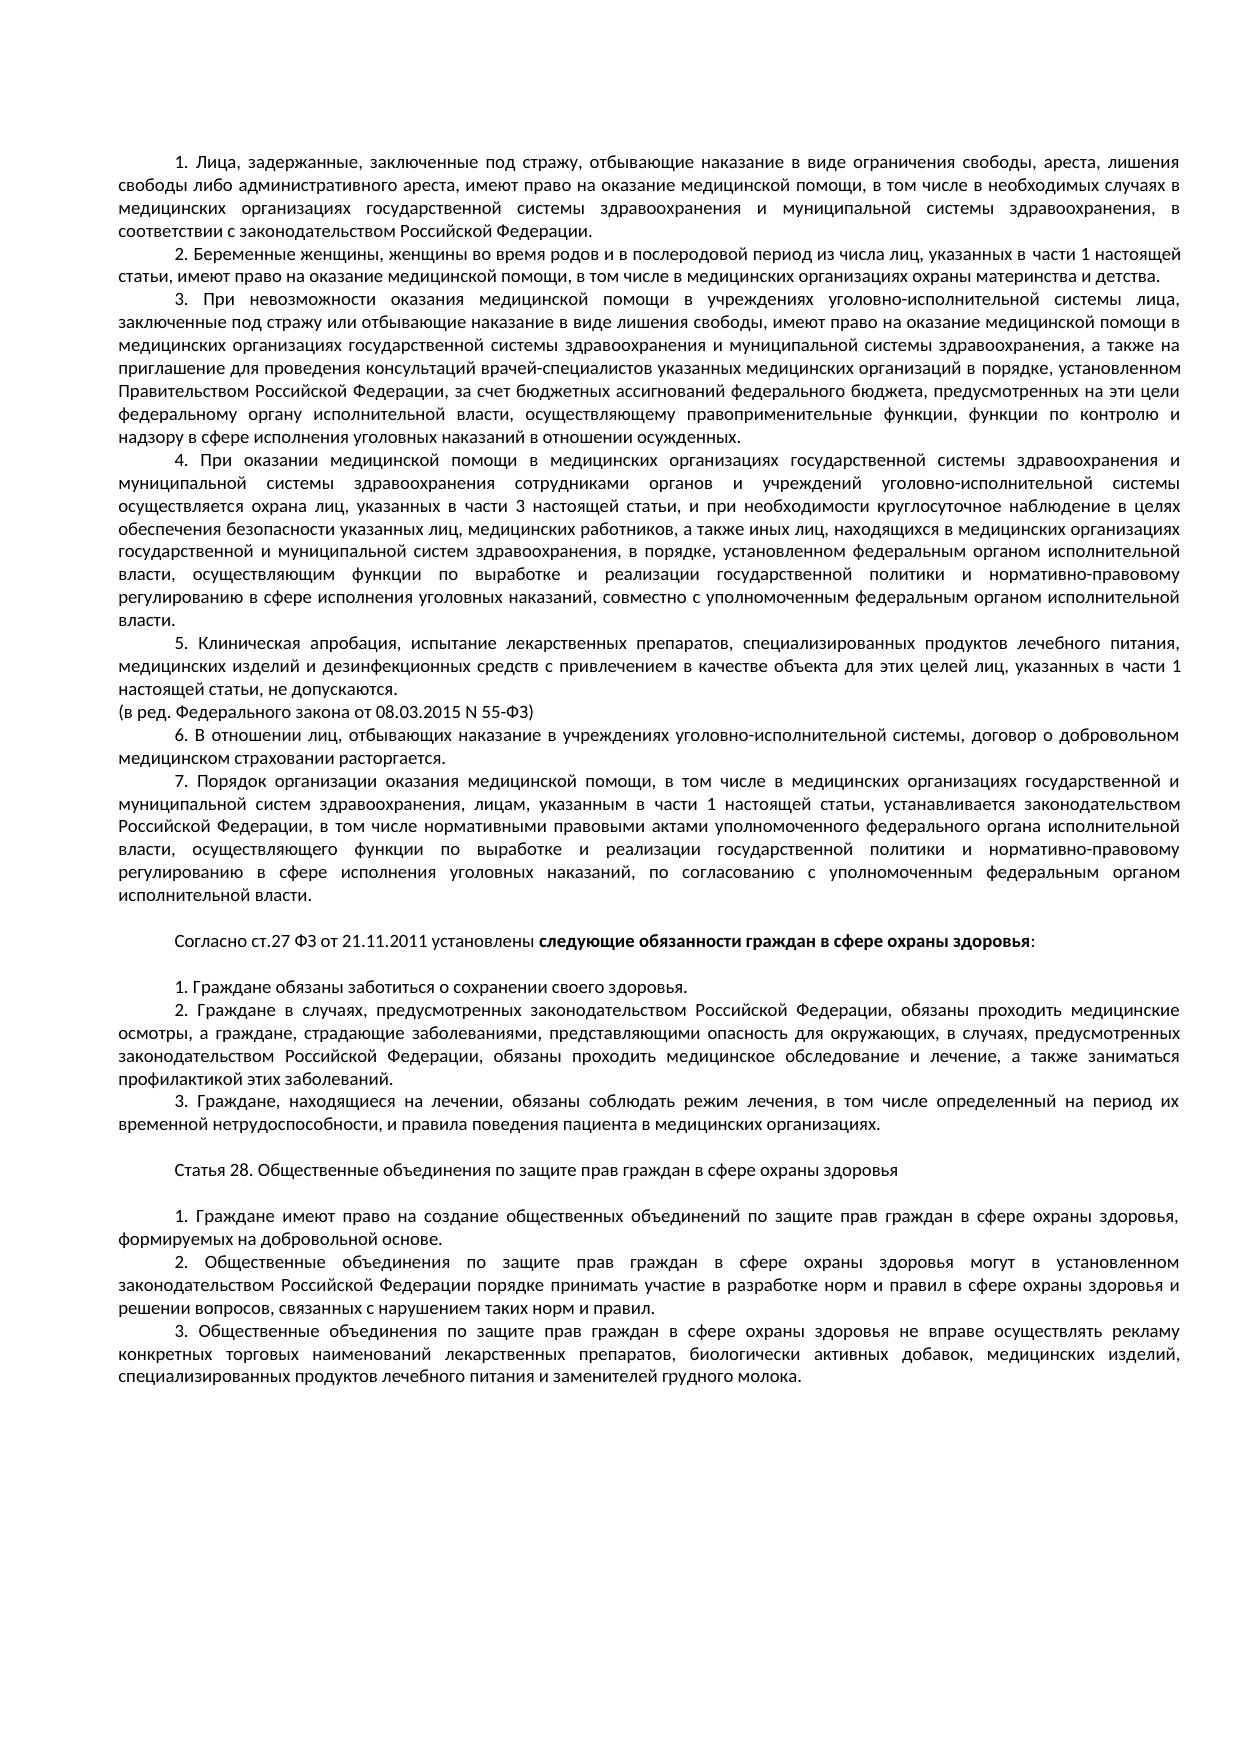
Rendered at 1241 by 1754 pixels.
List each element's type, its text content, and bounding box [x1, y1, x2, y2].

text Согласно ст.27 ФЗ от 21.11.2011 установлены следующие обязанности граждан в сфере охраны здоровья: [118, 929, 1181, 952]
text 3. Граждане, находящиеся на лечении, обязаны соблюдать режим лечения, в том числе определенный на период их временной нетрудоспособности, и правила поведения пациента в медицинских организациях. [118, 1089, 1181, 1135]
text 3. Общественные объединения по защите прав граждан в сфере охраны здоровья не вправе осуществлять рекламу конкретных торговых наименований лекарственных препаратов, биологически активных добавок, медицинских изделий, специализированных продуктов лечебного питания и заменителей грудного молока. [118, 1319, 1181, 1387]
text Статья 28. Общественные объединения по защите прав граждан в сфере охраны здоровья [118, 1158, 1181, 1181]
text 3. При невозможности оказания медицинской помощи в учреждениях уголовно-исполнительной системы лица, заключенные под стражу или отбывающие наказание в виде лишения свободы, имеют право на оказание медицинской помощи в медицинских организациях государственной системы здравоохранения и муниципальной системы здравоохранения, а также на приглашение для проведения консультаций врачей-специалистов указанных медицинских организаций в порядке, установленном Правительством Российской Федерации, за счет бюджетных ассигнований федерального бюджета, предусмотренных на эти цели федеральному органу исполнительной власти, осуществляющему правоприменительные функции, функции по контролю и надзору в сфере исполнения уголовных наказаний в отношении осужденных. [118, 287, 1181, 448]
text 2. Беременные женщины, женщины во время родов и в послеродовой период из числа лиц, указанных в части 1 настоящей статьи, имеют право на оказание медицинской помощи, в том числе в медицинских организациях охраны материнства и детства. [118, 242, 1181, 287]
text 2. Граждане в случаях, предусмотренных законодательством Российской Федерации, обязаны проходить медицинские осмотры, а граждане, страдающие заболеваниями, представляющими опасность для окружающих, в случаях, предусмотренных законодательством Российской Федерации, обязаны проходить медицинское обследование и лечение, а также заниматься профилактикой этих заболеваний. [118, 998, 1181, 1089]
text 2. Общественные объединения по защите прав граждан в сфере охраны здоровья могут в установленном законодательством Российской Федерации порядке принимать участие в разработке норм и правил в сфере охраны здоровья и решении вопросов, связанных с нарушением таких норм и правил. [118, 1250, 1181, 1319]
text 1. Граждане имеют право на создание общественных объединений по защите прав граждан в сфере охраны здоровья, формируемых на добровольной основе. [118, 1204, 1181, 1250]
text 5. Клиническая апробация, испытание лекарственных препаратов, специализированных продуктов лечебного питания, медицинских изделий и дезинфекционных средств с привлечением в качестве объекта для этих целей лиц, указанных в части 1 настоящей статьи, не допускаются. [118, 631, 1181, 700]
text 1. Лица, задержанные, заключенные под стражу, отбывающие наказание в виде ограничения свободы, ареста, лишения свободы либо административного ареста, имеют право на оказание медицинской помощи, в том числе в необходимых случаях в медицинских организациях государственной системы здравоохранения и муниципальной системы здравоохранения, в соответствии с законодательством Российской Федерации. [118, 150, 1181, 242]
text 4. При оказании медицинской помощи в медицинских организациях государственной системы здравоохранения и муниципальной системы здравоохранения сотрудниками органов и учреждений уголовно-исполнительной системы осуществляется охрана лиц, указанных в части 3 настоящей статьи, и при необходимости круглосуточное наблюдение в целях обеспечения безопасности указанных лиц, медицинских работников, а также иных лиц, находящихся в медицинских организациях государственной и муниципальной систем здравоохранения, в порядке, установленном федеральным органом исполнительной власти, осуществляющим функции по выработке и реализации государственной политики и нормативно-правовому регулированию в сфере исполнения уголовных наказаний, совместно с уполномоченным федеральным органом исполнительной власти. [118, 448, 1181, 631]
text 7. Порядок организации оказания медицинской помощи, в том числе в медицинских организациях государственной и муниципальной систем здравоохранения, лицам, указанным в части 1 настоящей статьи, устанавливается законодательством Российской Федерации, в том числе нормативными правовыми актами уполномоченного федерального органа исполнительной власти, осуществляющего функции по выработке и реализации государственной политики и нормативно-правовому регулированию в сфере исполнения уголовных наказаний, по согласованию с уполномоченным федеральным органом исполнительной власти. [118, 769, 1181, 906]
text 6. В отношении лиц, отбывающих наказание в учреждениях уголовно-исполнительной системы, договор о добровольном медицинском страховании расторгается. [118, 723, 1181, 769]
text (в ред. Федерального закона от 08.03.2015 N 55-ФЗ) [118, 700, 1181, 723]
text 1. Граждане обязаны заботиться о сохранении своего здоровья. [118, 975, 1181, 998]
